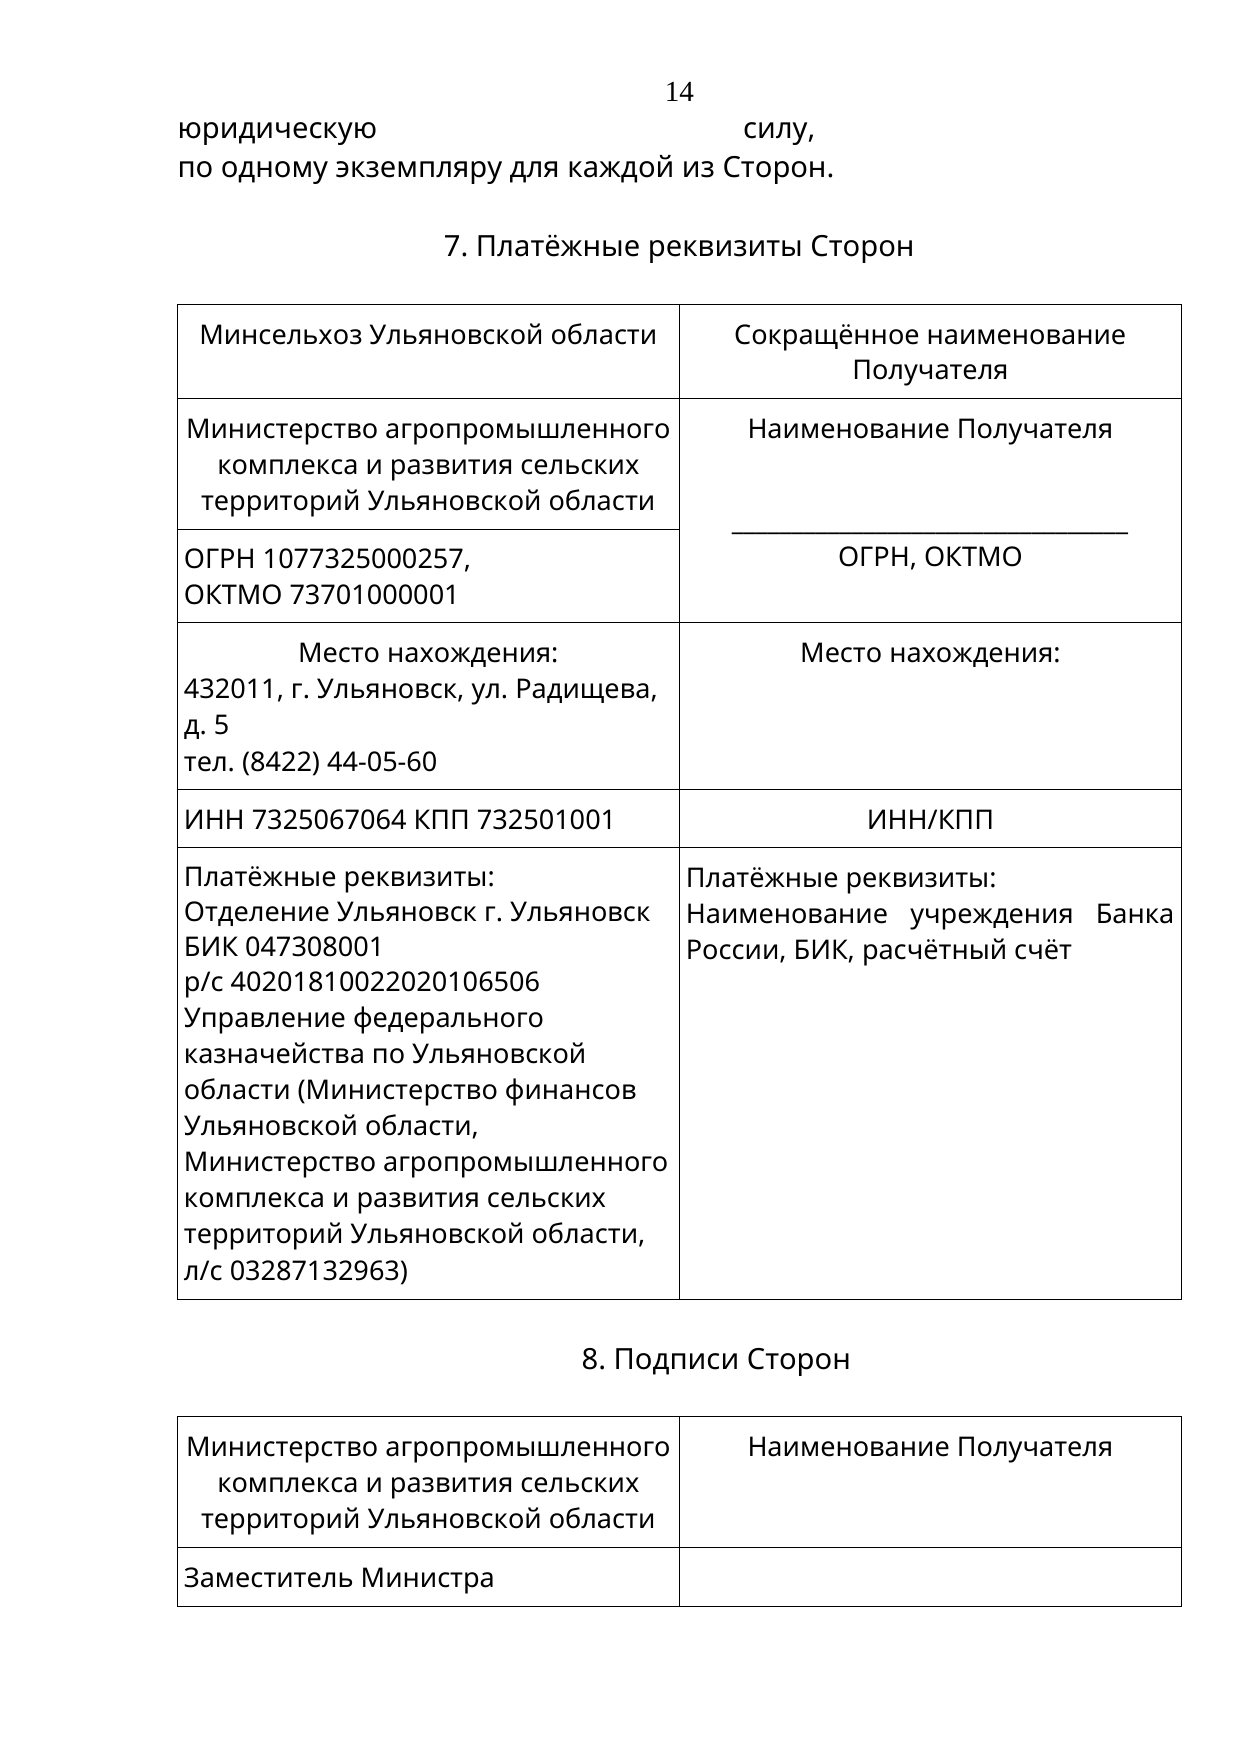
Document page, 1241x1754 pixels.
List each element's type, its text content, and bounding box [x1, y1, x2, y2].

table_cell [680, 1548, 1181, 1606]
table_cell Наименование Получателя _________________________________ ОГРН, ОКТМО [680, 399, 1181, 622]
table_header Минсельхоз Ульяновской области [178, 305, 679, 398]
table_header Сокращённое наименование Получателя [680, 305, 1181, 398]
text 7. Платёжные реквизиты Сторон [177, 225, 1181, 264]
table_cell Место нахождения: 432011, г. Ульяновск, ул. Радищева, д. 5 тел. (8422) 44-05-60 [178, 623, 679, 789]
table_header Министерство агропромышленного комплекса и развития сельских территорий Ульяновской области [178, 1417, 679, 1547]
table_cell ОГРН 1077325000257, ОКТМО 73701000001 [178, 530, 679, 622]
table_cell Платёжные реквизиты: Отделение Ульяновск г. Ульяновск БИК 047308001 р/с 40201810022020106506 Управление федерального казначейства по Ульяновской области (Министерство финансов Ульяновской области, Министерство агропромышленного комплекса и развития сельских территорий Ульяновской области, л/с 03287132963) [178, 848, 679, 1298]
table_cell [178, 1548, 679, 1606]
table_cell ИНН 7325067064 КПП 732501001 [178, 790, 679, 847]
text 8. Подписи Сторон [177, 1338, 1181, 1377]
table_cell Место нахождения: [680, 623, 1181, 789]
table_cell Платёжные реквизиты: Наименование учреждения Банка России, БИК, расчётный счёт [680, 848, 1181, 1298]
table_cell ИНН/КПП [680, 790, 1181, 847]
table_cell Министерство агропромышленного комплекса и развития сельских территорий Ульяновской области [178, 399, 679, 529]
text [177, 107, 1181, 186]
table_header Наименование Получателя [680, 1417, 1181, 1547]
